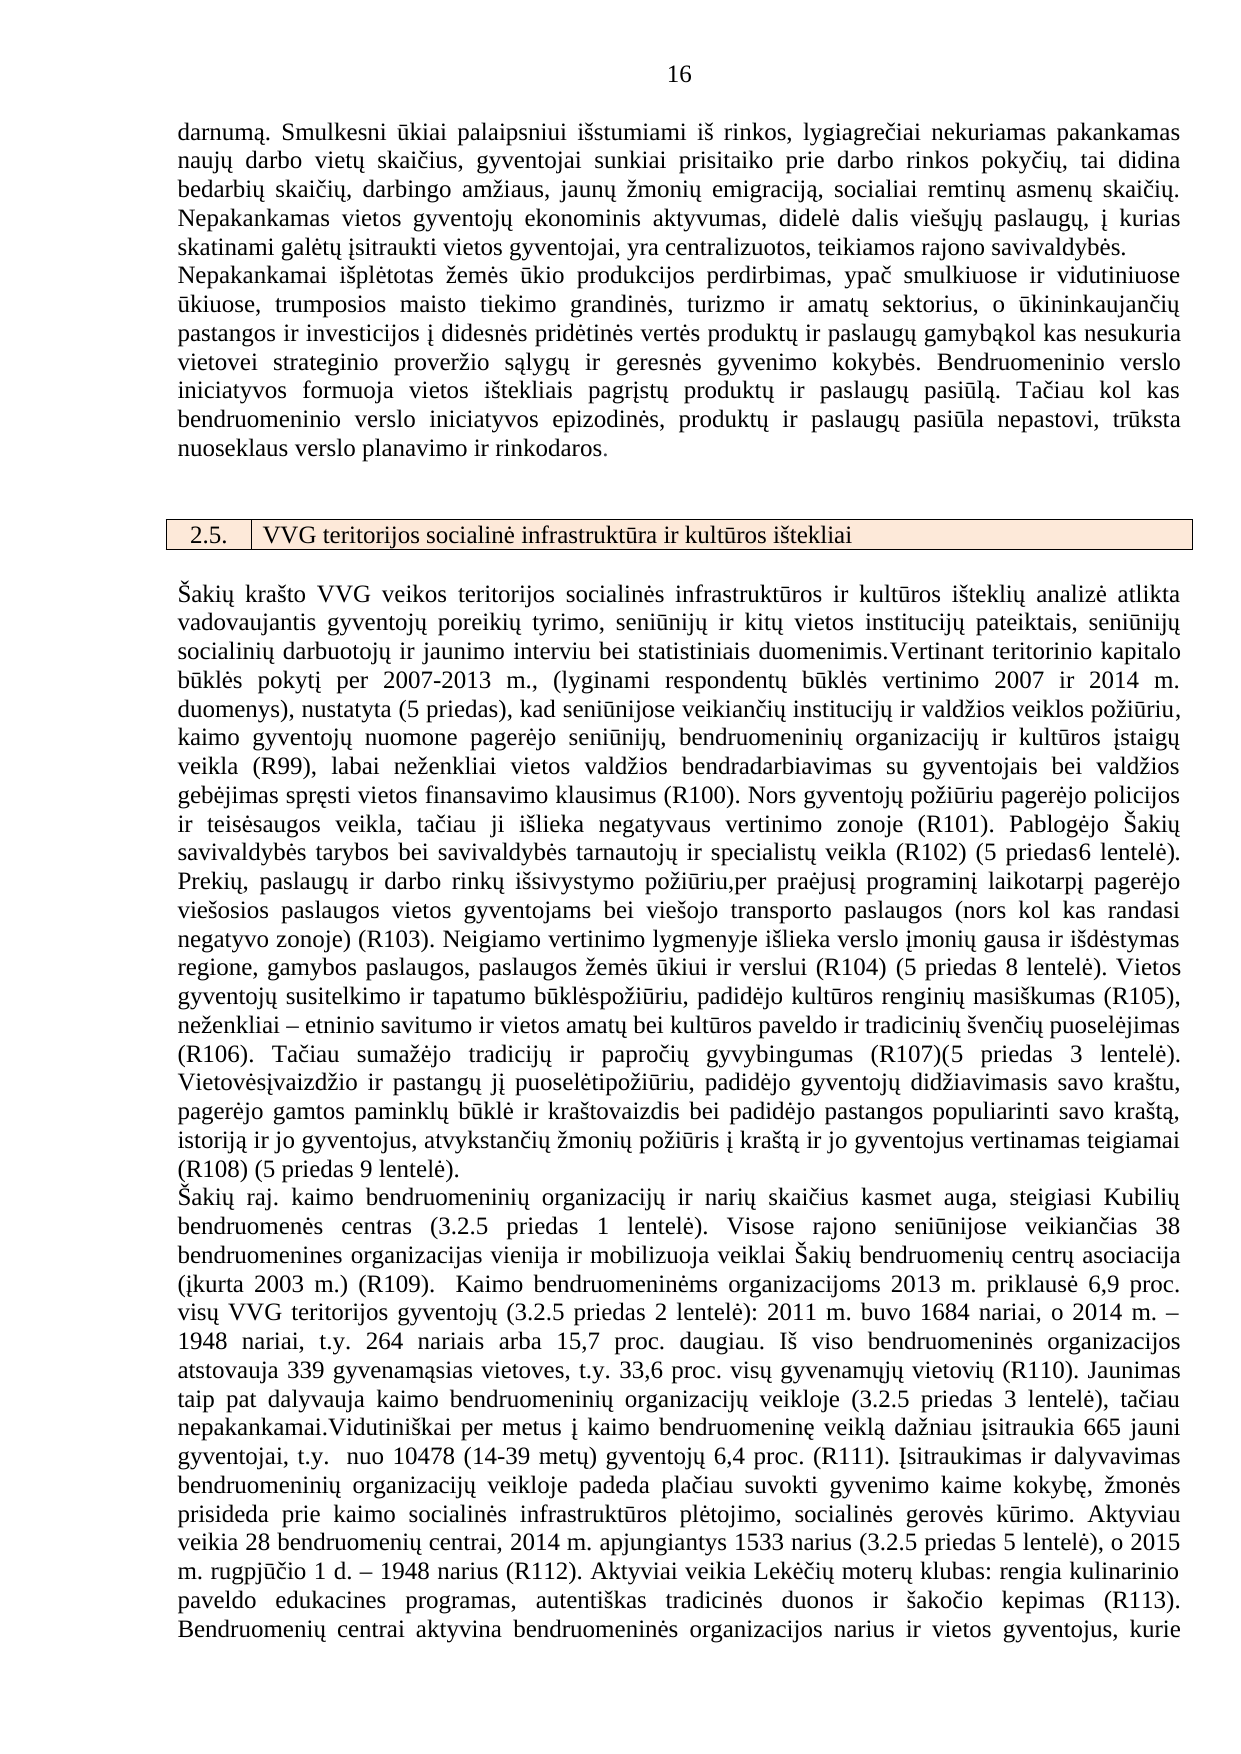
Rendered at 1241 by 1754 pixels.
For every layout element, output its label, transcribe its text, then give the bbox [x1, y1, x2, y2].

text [177, 117, 1181, 260]
table_header 2.5. [167, 520, 251, 549]
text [177, 1182, 1181, 1642]
text Šakių krašto VVG veikos teritorijos socialinės infrastruktūros ir kultūros išteklių analizė atlikta vadovaujantis gyventojų poreikių tyrimo, seniūnijų ir kitų vietos institucijų pateiktais, seniūnijų socialinių darbuotojų ir jaunimo interviu bei statistiniais duomenimis.Vertinant teritorinio kapitalo būklės pokytį per 2007-2013 m., (lyginami respondentų būklės vertinimo 2007 ir 2014 m. duomenys), nustatyta (5 priedas), kad seniūnijose veikiančių institucijų ir valdžios veiklos požiūriu, kaimo gyventojų nuomone pagerėjo seniūnijų, bendruomeninių organizacijų ir kultūros įstaigų veikla (R99), labai neženkliai vietos valdžios bendradarbiavimas su gyventojais bei valdžios gebėjimas spręsti vietos finansavimo klausimus (R100). Nors gyventojų požiūriu pagerėjo policijos ir teisėsaugos veikla, tačiau ji išlieka negatyvaus vertinimo zonoje (R101). Pablogėjo Šakių savivaldybės tarybos bei savivaldybės tarnautojų ir specialistų veikla (R102) (5 priedas6 lentelė). Prekių, paslaugų ir darbo rinkų išsivystymo požiūriu,per praėjusį programinį laikotarpį pagerėjo viešosios paslaugos vietos gyventojams bei viešojo transporto paslaugos (nors kol kas randasi negatyvo zonoje) (R103). Neigiamo vertinimo lygmenyje išlieka verslo įmonių gausa ir išdėstymas regione, gamybos paslaugos, paslaugos žemės ūkiui ir verslui (R104) (5 priedas 8 lentelė). Vietos gyventojų susitelkimo ir tapatumo būklėspožiūriu, padidėjo kultūros renginių masiškumas (R105), neženkliai – etninio savitumo ir vietos amatų bei kultūros paveldo ir tradicinių švenčių puoselėjimas (R106). Tačiau sumažėjo tradicijų ir papročių gyvybingumas (R107)(5 priedas 3 lentelė). Vietovėsįvaizdžio ir pastangų jį puoselėtipožiūriu, padidėjo gyventojų didžiavimasis savo kraštu, pagerėjo gamtos paminklų būklė ir kraštovaizdis bei padidėjo pastangos populiarinti savo kraštą, istoriją ir jo gyventojus, atvykstančių žmonių požiūris į kraštą ir jo gyventojus vertinamas teigiamai (R108) (5 priedas 9 lentelė). [177, 579, 1181, 1182]
text Nepakankamai išplėtotas žemės ūkio produkcijos perdirbimas, ypač smulkiuose ir vidutiniuose ūkiuose, trumposios maisto tiekimo grandinės, turizmo ir amatų sektorius, o ūkininkaujančių pastangos ir investicijos į didesnės pridėtinės vertės produktų ir paslaugų gamybąkol kas nesukuria vietovei strateginio proveržio sąlygų ir geresnės gyvenimo kokybės. Bendruomeninio verslo iniciatyvos formuoja vietos ištekliais pagrįstų produktų ir paslaugų pasiūlą. Tačiau kol kas bendruomeninio verslo iniciatyvos epizodinės, produktų ir paslaugų pasiūla nepastovi, trūksta nuoseklaus verslo planavimo ir rinkodaros. [177, 260, 1181, 462]
table_header VVG teritorijos socialinė infrastruktūra ir kultūros ištekliai [252, 520, 1192, 549]
